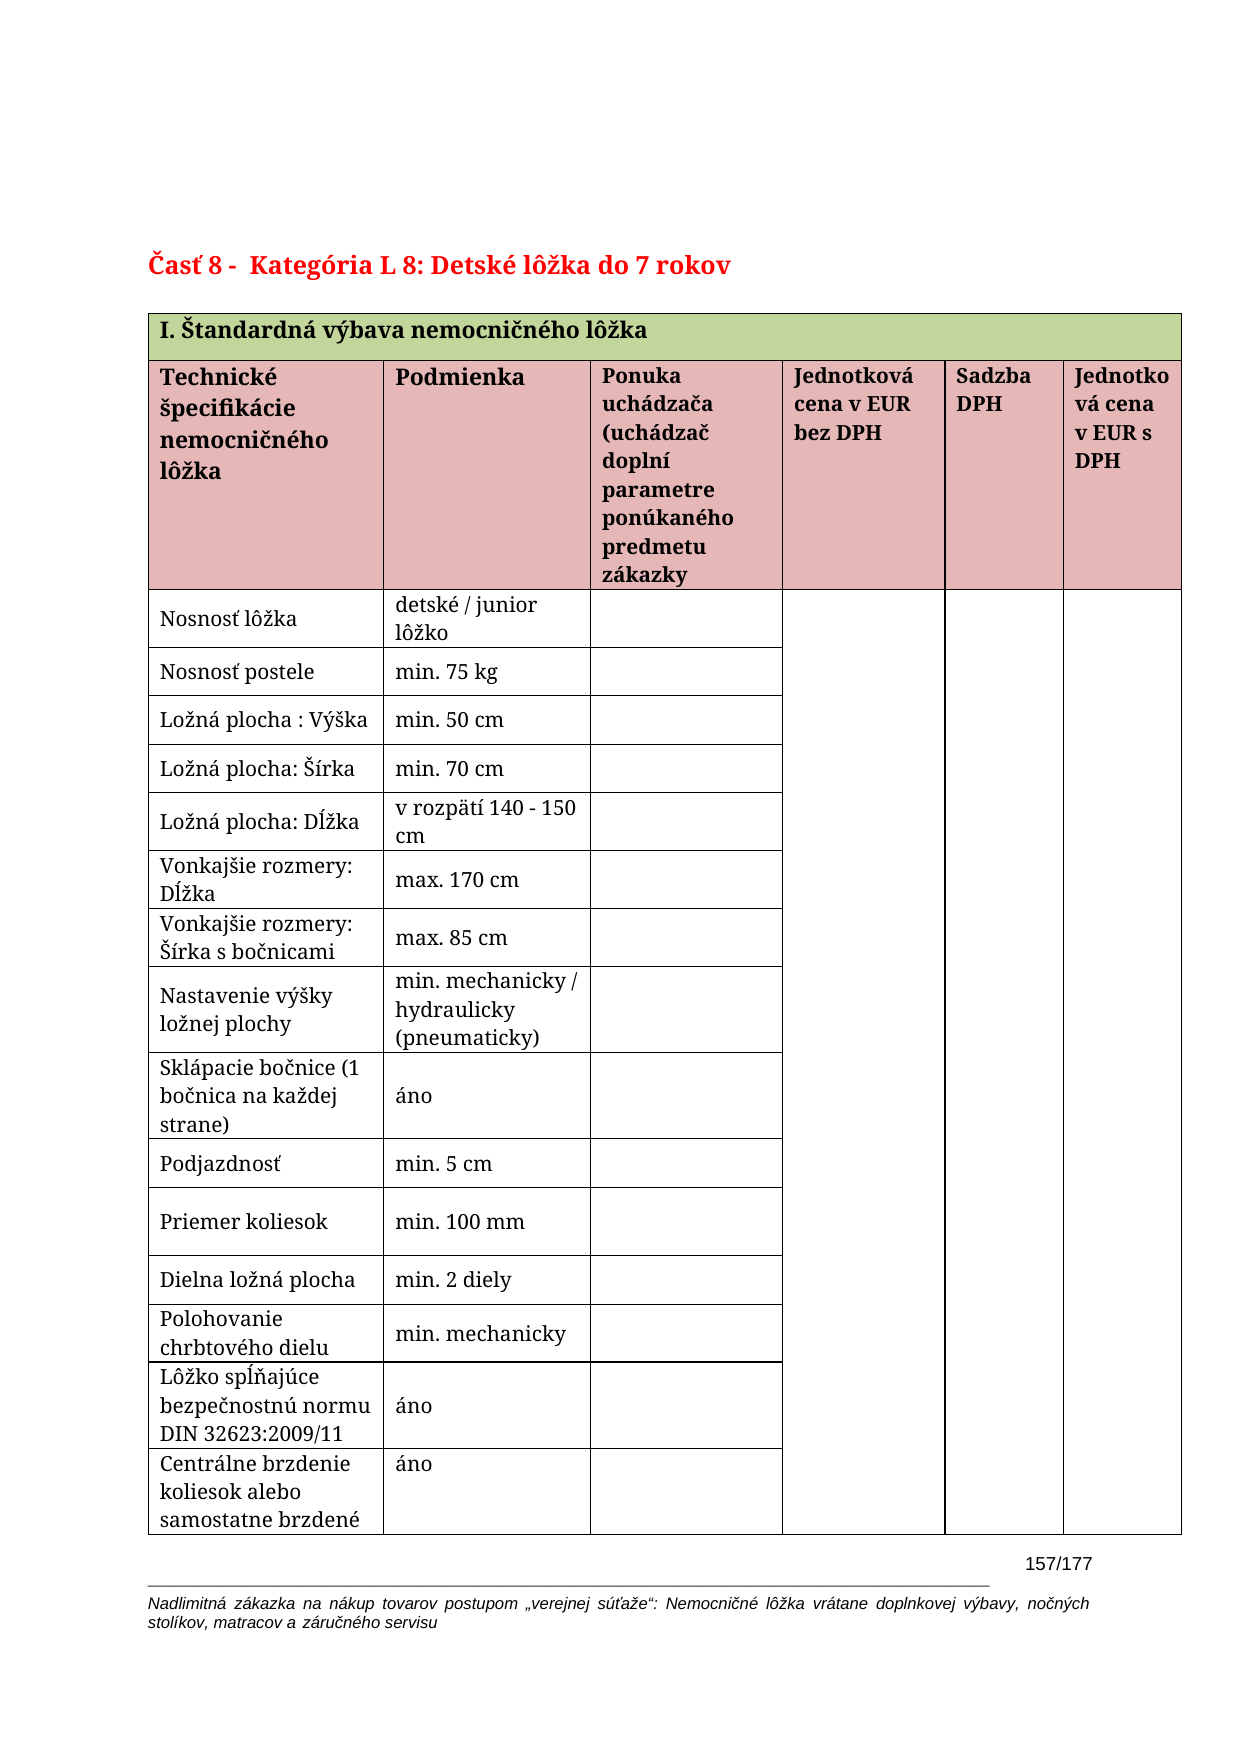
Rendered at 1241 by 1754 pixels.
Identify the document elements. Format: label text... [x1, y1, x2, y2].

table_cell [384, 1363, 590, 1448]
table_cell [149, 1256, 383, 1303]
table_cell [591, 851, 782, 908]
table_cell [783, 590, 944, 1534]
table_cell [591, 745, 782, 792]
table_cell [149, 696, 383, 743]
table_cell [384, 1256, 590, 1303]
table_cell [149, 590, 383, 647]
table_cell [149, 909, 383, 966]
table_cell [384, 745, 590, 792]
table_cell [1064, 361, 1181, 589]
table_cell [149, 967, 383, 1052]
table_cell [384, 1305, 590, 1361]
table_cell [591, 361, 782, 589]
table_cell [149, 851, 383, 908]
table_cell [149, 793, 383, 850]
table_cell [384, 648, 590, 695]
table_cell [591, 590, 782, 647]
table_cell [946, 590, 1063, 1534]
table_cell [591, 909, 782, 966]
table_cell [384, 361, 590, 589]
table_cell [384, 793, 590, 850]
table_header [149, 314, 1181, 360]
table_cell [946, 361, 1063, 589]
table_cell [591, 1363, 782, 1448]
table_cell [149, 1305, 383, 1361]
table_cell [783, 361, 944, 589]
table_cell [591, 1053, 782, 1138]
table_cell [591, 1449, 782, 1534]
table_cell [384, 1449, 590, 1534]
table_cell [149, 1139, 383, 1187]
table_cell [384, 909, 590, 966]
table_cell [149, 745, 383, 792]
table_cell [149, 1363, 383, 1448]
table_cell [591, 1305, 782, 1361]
text Časť 8 - Kategória L 8: Detské lôžka do 7 rokov [148, 248, 1092, 282]
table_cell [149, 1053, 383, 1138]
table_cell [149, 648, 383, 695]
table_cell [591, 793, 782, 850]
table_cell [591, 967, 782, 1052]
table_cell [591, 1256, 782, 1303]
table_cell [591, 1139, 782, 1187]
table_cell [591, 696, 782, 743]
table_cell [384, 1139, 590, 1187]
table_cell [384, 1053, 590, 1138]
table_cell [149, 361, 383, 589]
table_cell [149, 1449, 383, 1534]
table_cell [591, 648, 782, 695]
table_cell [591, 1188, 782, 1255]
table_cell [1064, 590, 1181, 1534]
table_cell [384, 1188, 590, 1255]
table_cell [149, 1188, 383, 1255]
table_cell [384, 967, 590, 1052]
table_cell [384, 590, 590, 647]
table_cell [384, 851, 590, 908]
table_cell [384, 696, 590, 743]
